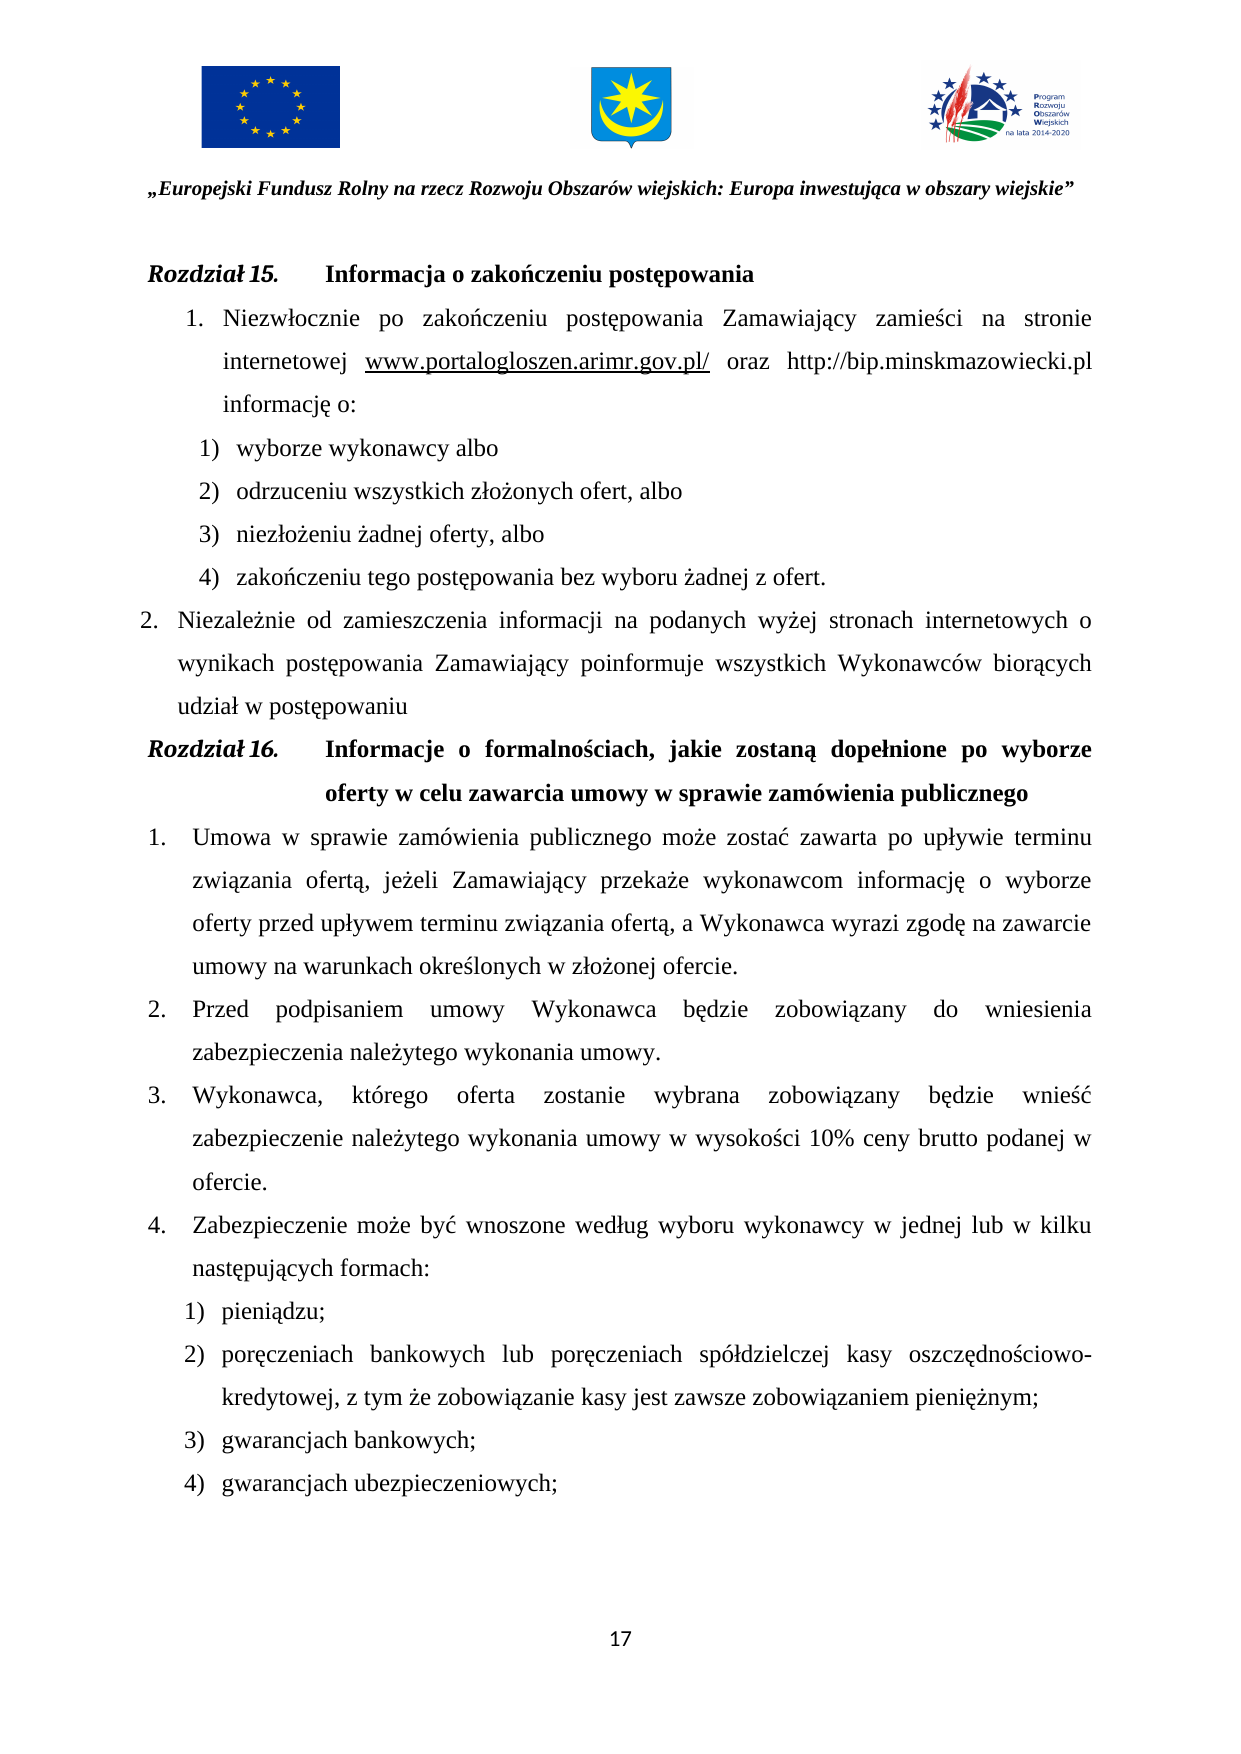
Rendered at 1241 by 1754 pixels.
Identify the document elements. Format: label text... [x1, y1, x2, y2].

list poręczeniach bankowych lub poręczeniach spółdzielczej kasy oszczędnościowo-kredytowej, z tym że zobowiązanie kasy jest zawsze zobowiązaniem pieniężnym; [184, 1339, 1093, 1411]
list gwarancjach bankowych; [184, 1425, 1093, 1454]
list pieniądzu; [184, 1296, 1093, 1325]
subtitle Informacja o zakończeniu postępowania [148, 259, 1093, 288]
subtitle Niezależnie od zamieszczenia informacji na podanych wyżej stronach internetowych o wynikach postępowania Zamawiający poinformuje wszystkich Wykonawców biorących udział w postępowaniu [140, 605, 1093, 720]
list Wykonawca, którego oferta zostanie wybrana zobowiązany będzie wnieść zabezpieczenie należytego wykonania umowy w wysokości 10% ceny brutto podanej w ofercie. [148, 1080, 1093, 1195]
list Przed podpisaniem umowy Wykonawca będzie zobowiązany do wniesienia zabezpieczenia należytego wykonania umowy. [148, 994, 1093, 1066]
picture [921, 60, 1081, 150]
list Zabezpieczenie może być wnoszone według wyboru wykonawcy w jednej lub w kilku następujących formach: [148, 1210, 1093, 1282]
list Umowa w sprawie zamówienia publicznego może zostać zawarta po upływie terminu związania ofertą, jeżeli Zamawiający przekaże wykonawcom informację o wyborze oferty przed upływem terminu związania ofertą, a Wykonawca wyrazi zgodę na zawarcie umowy na warunkach określonych w złożonej ofercie. [148, 822, 1093, 980]
list gwarancjach ubezpieczeniowych; [184, 1468, 1093, 1497]
subtitle wyborze wykonawcy albo [199, 433, 1093, 461]
picture [570, 67, 694, 149]
picture [201, 66, 340, 148]
subtitle zakończeniu tego postępowania bez wyboru żadnej z ofert. [199, 562, 1093, 591]
subtitle Informacje o formalnościach, jakie zostaną dopełnione po wyborze oferty w celu zawarcia umowy w sprawie zamówienia publicznego [148, 734, 1093, 807]
subtitle odrzuceniu wszystkich złożonych ofert, albo [199, 476, 1093, 504]
subtitle Niezwłocznie po zakończeniu postępowania Zamawiający zamieści na stronie internetowej www.portalogloszen.arimr.gov.pl/ oraz http://bip.minskmazowiecki.pl informację o: [185, 303, 1093, 418]
subtitle niezłożeniu żadnej oferty, albo [199, 519, 1093, 548]
